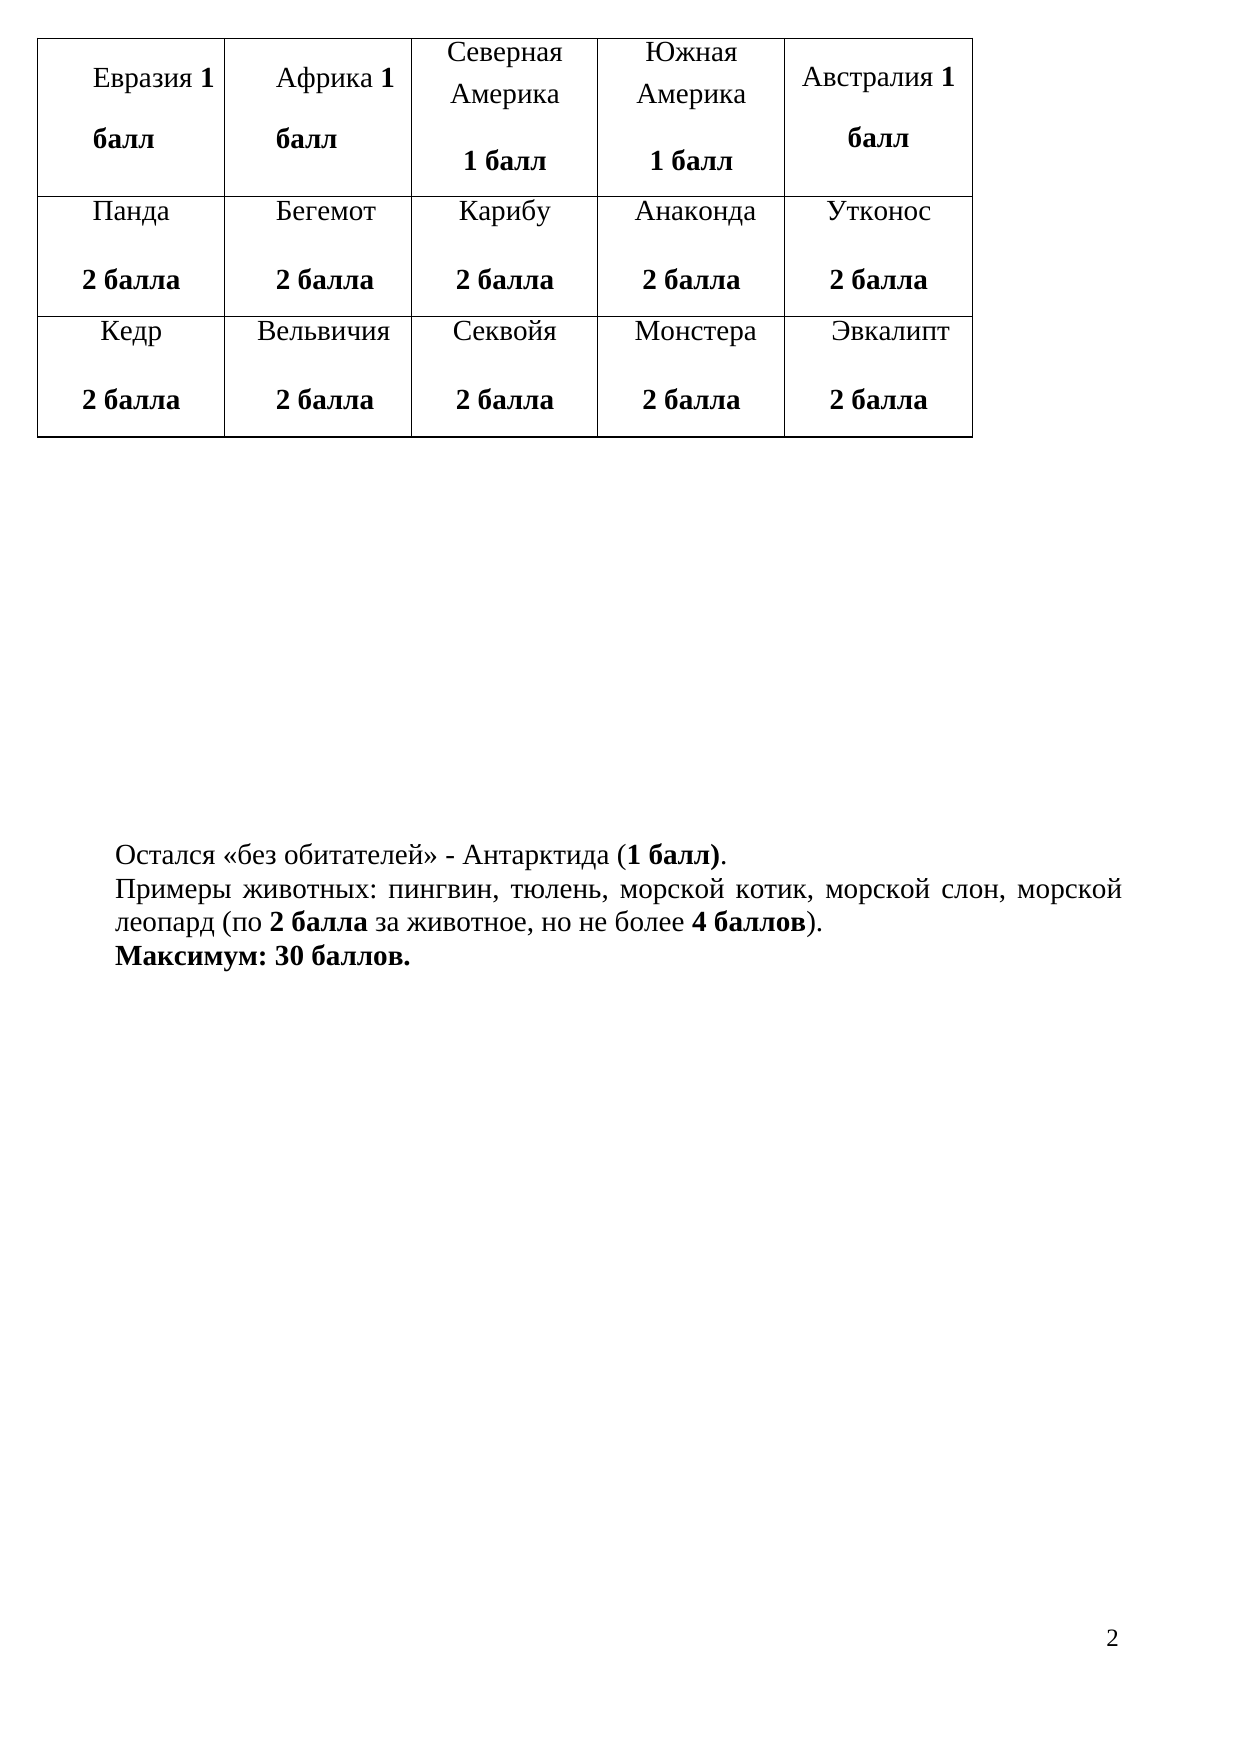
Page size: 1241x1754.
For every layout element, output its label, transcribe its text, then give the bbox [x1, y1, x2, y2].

table_cell 2 балла [785, 245, 972, 316]
table_cell Утконос [785, 197, 972, 245]
text 2 [1106, 1626, 1119, 1651]
table_cell Карибу [412, 197, 597, 245]
text Остался «без обитателей» - Антарктида (1 балл). [115, 838, 1124, 871]
table_header Австралия 1 балл [785, 39, 972, 196]
text Примеры животных: пингвин, тюлень, морской котик, морской слон, морской леопард (по 2 балла за животное, но не более 4 баллов). [115, 871, 1124, 938]
table_cell Вельвичия [225, 317, 411, 365]
table_cell 2 балла [38, 245, 224, 316]
table_cell Секвойя [412, 317, 597, 365]
table_cell 2 балла [598, 245, 784, 316]
table_header Южная Америка 1 балл [598, 39, 784, 196]
table_cell 2 балла [412, 365, 597, 436]
table_header Евразия 1 балл [38, 39, 224, 196]
table_cell Монстера [598, 317, 784, 365]
table_cell Кедр [38, 317, 224, 365]
table_header Северная Америка 1 балл [412, 39, 597, 196]
table_cell 2 балла [785, 365, 972, 436]
table_cell 2 балла [225, 245, 411, 316]
table_cell Анаконда [598, 197, 784, 245]
table_cell Бегемот [225, 197, 411, 245]
table_cell Панда [38, 197, 224, 245]
table_cell 2 балла [225, 365, 411, 436]
table_cell 2 балла [38, 365, 224, 436]
table_cell 2 балла [598, 365, 784, 436]
table_header Африка 1 балл [225, 39, 411, 196]
text Максимум: 30 баллов. [115, 938, 1124, 972]
table_cell Эвкалипт [785, 317, 972, 365]
table_cell 2 балла [412, 245, 597, 316]
